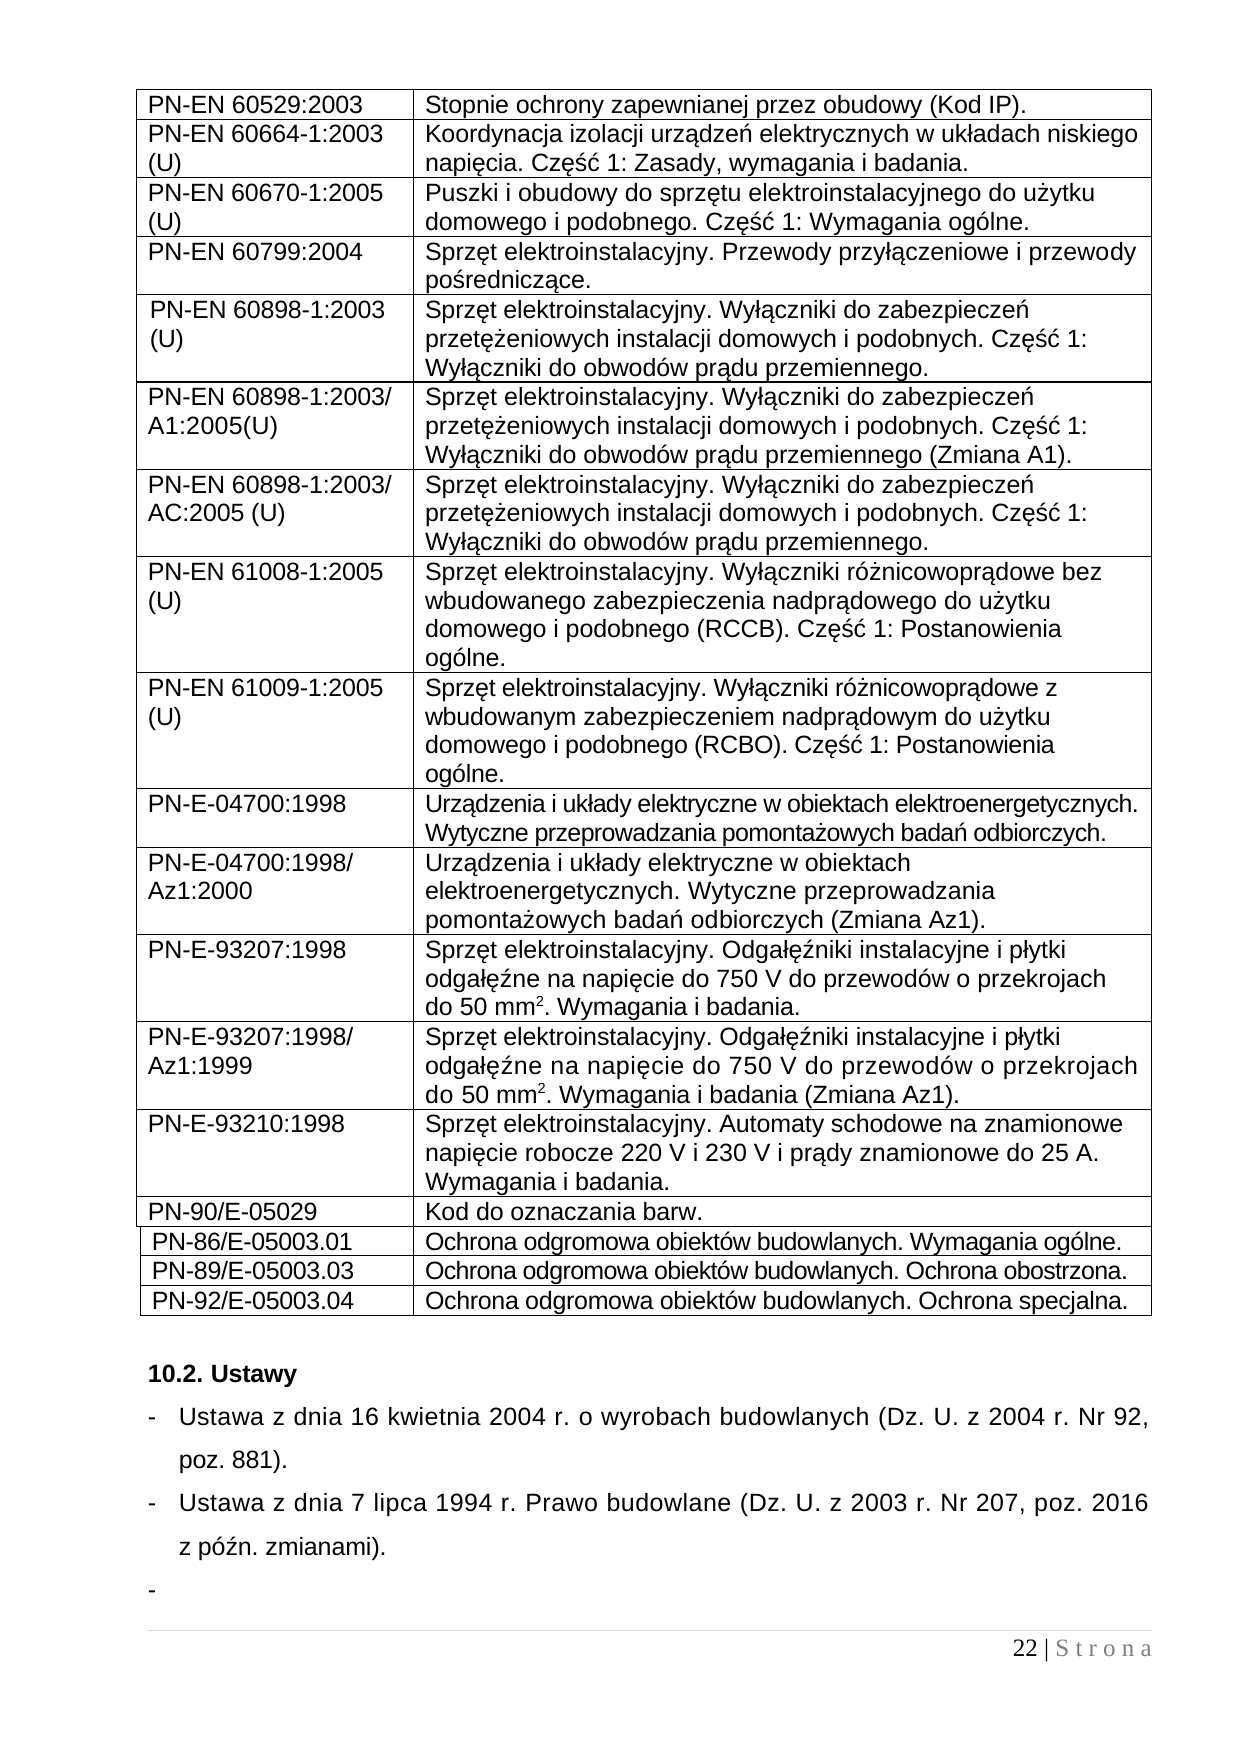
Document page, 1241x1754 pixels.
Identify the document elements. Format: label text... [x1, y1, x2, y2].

table_cell Sprzęt elektroinstalacyjny. Automaty schodowe na znamionowe napięcie robocze 220 V i 230 V i prądy znamionowe do . Wymagania i badania. [414, 1110, 1151, 1196]
table_cell PN-89/E-05003.03 [141, 1256, 413, 1285]
list Ustawa z dnia 16 kwietnia 2004 r. o wyrobach budowlanych (Dz. U. z 2004 r. Nr 92, poz. 881). [148, 1402, 1152, 1474]
table_cell Urządzenia i układy elektryczne w obiektach elektroenergetycznych. Wytyczne przeprowadzania pomontażowych badań odbiorczych. [414, 789, 1151, 847]
table_cell Sprzęt elektroinstalacyjny. Wyłączniki do zabezpieczeń przetężeniowych instalacji domowych i podobnych. Część 1: Wyłączniki do obwodów prądu przemiennego (Zmiana A1). [414, 383, 1151, 469]
table_cell PN-86/E-05003.01 [141, 1227, 413, 1255]
table_cell Stopnie ochrony zapewnianej przez obudowy (Kod IP). [414, 90, 1151, 118]
table_cell Sprzęt elektroinstalacyjny. Wyłączniki różnicowoprądowe bez wbudowanego zabezpieczenia nadprądowego do użytku domowego i podobnego (RCCB). Część 1: Postanowienia ogólne. [414, 557, 1151, 672]
table_cell Urządzenia i układy elektryczne w obiektach elektroenergetycznych. Wytyczne przeprowadzania pomontażowych badań odbiorczych (Zmiana Az1). [414, 848, 1151, 934]
table_cell PN-EN 60898-1:2003/ AC:2005 (U) [137, 470, 413, 556]
table_cell PN-EN 60898-1:2003 (U) [137, 295, 413, 381]
table_cell Koordynacja izolacji urządzeń elektrycznych w układach niskiego napięcia. Część 1: Zasady, wymagania i badania. [414, 120, 1151, 177]
table_cell Sprzęt elektroinstalacyjny. Wyłączniki do zabezpieczeń przetężeniowych instalacji domowych i podobnych. Część 1: Wyłączniki do obwodów prądu przemiennego. [414, 295, 1151, 381]
table_cell Sprzęt elektroinstalacyjny. Przewody przyłączeniowe i przewody pośredniczące. [414, 237, 1151, 294]
table_cell PN-E-93207:1998 [137, 935, 413, 1021]
table_cell PN-90/E-05029 [137, 1197, 413, 1226]
table_cell PN-EN 60664-1:2003 (U) [137, 120, 413, 177]
table_cell Kod do oznaczania barw. [414, 1197, 1151, 1226]
list Ustawy [148, 1359, 1152, 1388]
table_cell PN-EN 61009-1:2005 (U) [137, 673, 413, 788]
table_cell PN-EN 60529:2003 [137, 90, 413, 118]
table_cell Ochrona odgromowa obiektów budowlanych. Ochrona specjalna. [414, 1286, 1151, 1315]
table_cell Sprzęt elektroinstalacyjny. Odgałęźniki instalacyjne i płytki odgałęźne na napięcie do 750 V do przewodów o przekrojach do 50 mm2. Wymagania i badania (Zmiana Az1). [414, 1022, 1151, 1108]
table_cell Sprzęt elektroinstalacyjny. Wyłączniki do zabezpieczeń przetężeniowych instalacji domowych i podobnych. Część 1: Wyłączniki do obwodów prądu przemiennego. [414, 470, 1151, 556]
table_cell PN-EN 60670-1:2005 (U) [137, 178, 413, 236]
table_cell PN-EN 61008-1:2005 (U) [137, 557, 413, 672]
table_cell Sprzęt elektroinstalacyjny. Wyłączniki różnicowoprądowe z wbudowanym zabezpieczeniem nadprądowym do użytku domowego i podobnego (RCBO). Część 1: Postanowienia ogólne. [414, 673, 1151, 788]
table_cell Sprzęt elektroinstalacyjny. Odgałęźniki instalacyjne i płytki odgałęźne na napięcie do 750 V do przewodów o przekrojach do 50 mm2. Wymagania i badania. [414, 935, 1151, 1021]
table_cell PN-E-04700:1998 [137, 789, 413, 847]
table_cell Ochrona odgromowa obiektów budowlanych. Wymagania ogólne. [414, 1227, 1151, 1255]
table_cell PN-EN 60898-1:2003/ A1:2005(U) [137, 383, 413, 469]
table_cell Puszki i obudowy do sprzętu elektroinstalacyjnego do użytku domowego i podobnego. Część 1: Wymagania ogólne. [414, 178, 1151, 236]
table_cell PN-92/E-05003.04 [141, 1286, 413, 1315]
table_cell PN-EN 60799:2004 [137, 237, 413, 294]
table_cell Ochrona odgromowa obiektów budowlanych. Ochrona obostrzona. [414, 1256, 1151, 1285]
list Ustawa z dnia 7 lipca 1994 r. Prawo budowlane (Dz. U. z 2003 r. Nr 207, poz. 2016 z późn. zmianami). [148, 1488, 1152, 1560]
table_cell PN-E-93207:1998/ Az1:1999 [137, 1022, 413, 1108]
table_cell PN-E-04700:1998/ Az1:2000 [137, 848, 413, 934]
table_cell PN-E-93210:1998 [137, 1110, 413, 1196]
